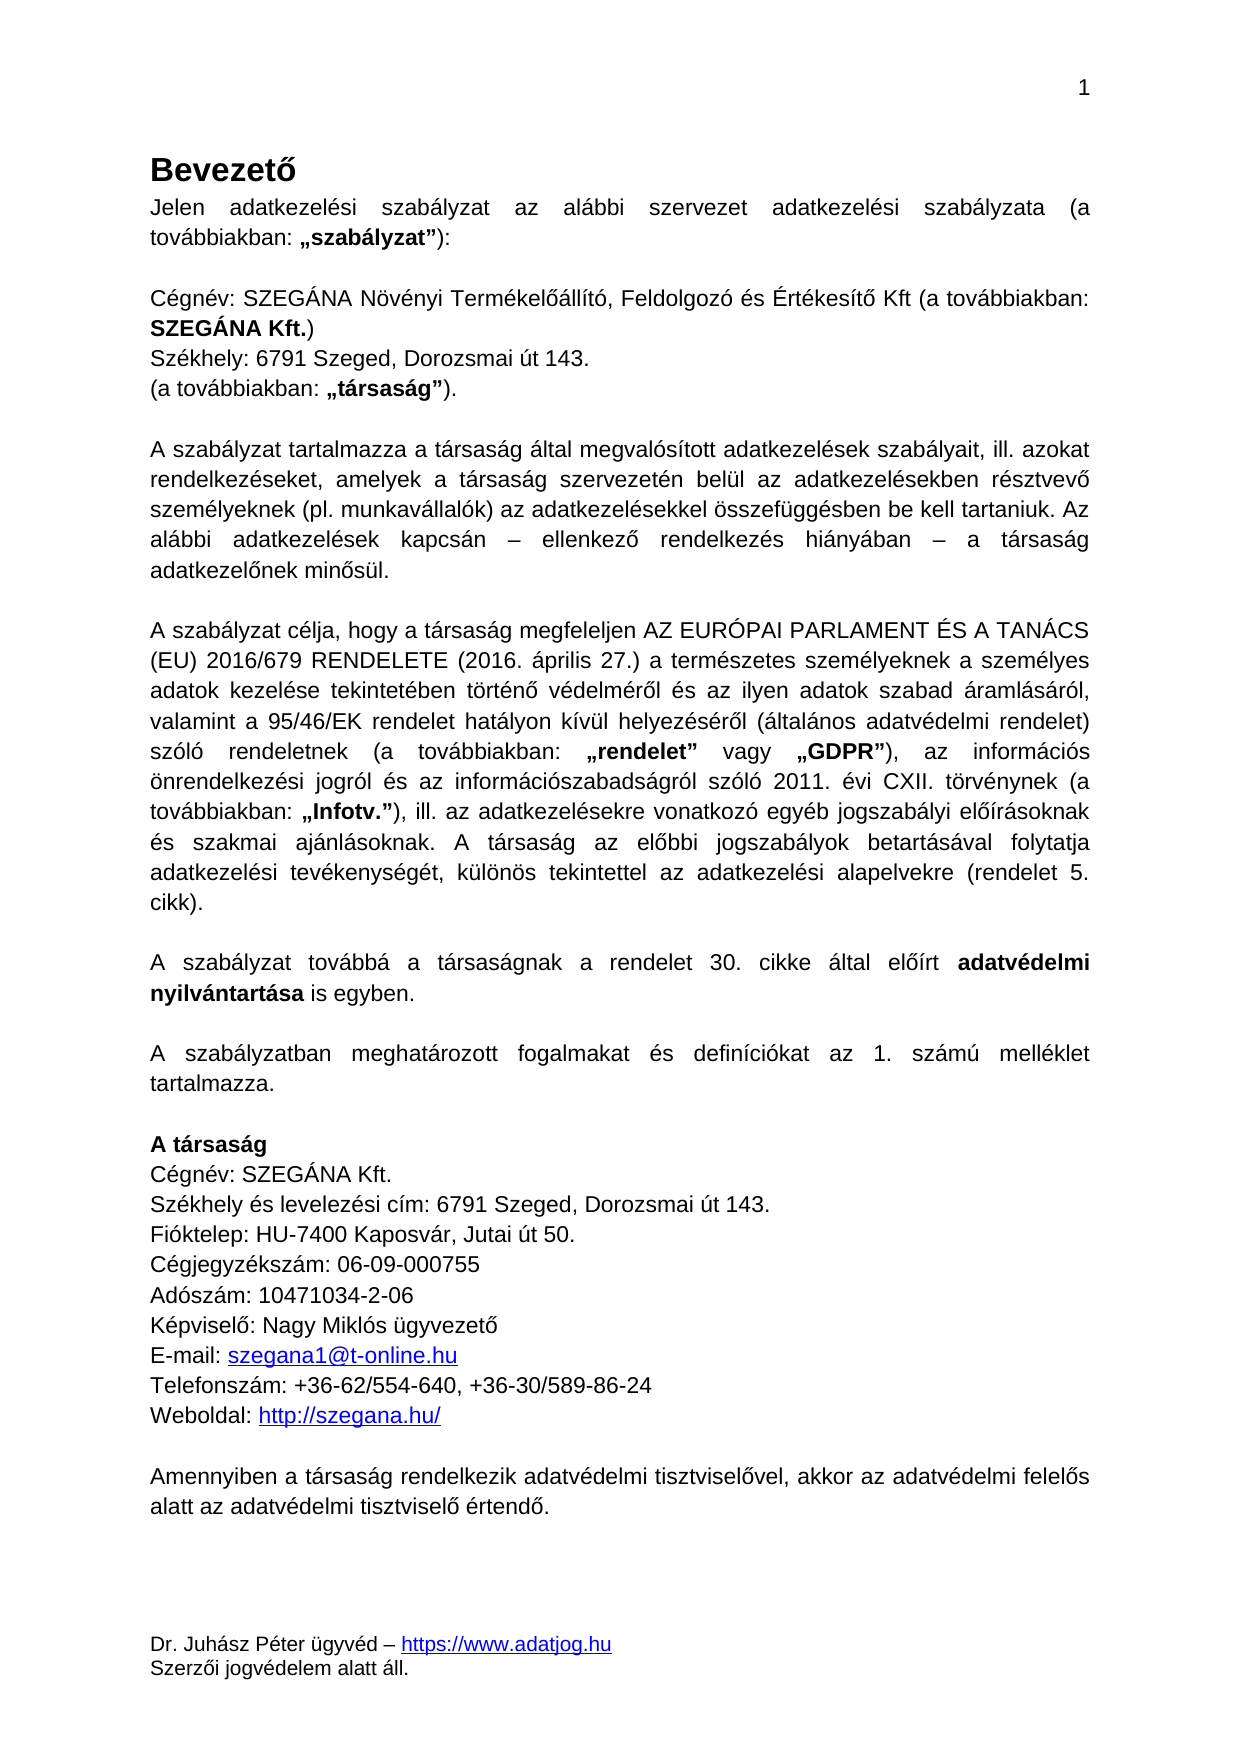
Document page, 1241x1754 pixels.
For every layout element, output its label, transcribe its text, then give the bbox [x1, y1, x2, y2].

text Jelen adatkezelési szabályzat az alábbi szervezet adatkezelési szabályzata (a továbbiakban: „szabályzat”): [150, 194, 1090, 251]
text Székhely és levelezési cím: 6791 Szeged, Dorozsmai út 143. [150, 1191, 1090, 1217]
text Székhely: 6791 Szeged, Dorozsmai út 143. [150, 345, 1090, 372]
text Cégnév: SZEGÁNA Kft. [150, 1161, 1090, 1187]
text Adószám: 10471034-2-06 [150, 1282, 1090, 1308]
text Telefonszám: +36-62/554-640, +36-30/589-86-24 [150, 1372, 1090, 1399]
text A szabályzat továbbá a társaságnak a rendelet 30. cikke által előírt adatvédelmi nyilvántartása is egyben. [150, 949, 1090, 1006]
text E-mail: szegana1@t-online.hu [150, 1342, 1090, 1368]
text Cégnév: SZEGÁNA Növényi Termékelőállító, Feldolgozó és Értékesítő Kft (a továbbiakban: SZEGÁNA Kft.) [150, 285, 1090, 341]
subtitle Bevezető [150, 150, 1090, 188]
text A szabályzatban meghatározott fogalmakat és definíciókat az 1. számú melléklet tartalmazza. [150, 1040, 1090, 1097]
text Weboldal: http://szegana.hu/ [150, 1402, 1090, 1429]
text A szabályzat tartalmazza a társaság által megvalósított adatkezelések szabályait, ill. azokat rendelkezéseket, amelyek a társaság szervezetén belül az adatkezelésekben résztvevő személyeknek (pl. munkavállalók) az adatkezelésekkel összefüggésben be kell tartaniuk. Az alábbi adatkezelések kapcsán – ellenkező rendelkezés hiányában – a társaság adatkezelőnek minősül. [150, 436, 1090, 583]
text A társaság [150, 1131, 1090, 1157]
text Cégjegyzékszám: 06-09-000755 [150, 1251, 1090, 1278]
text (a továbbiakban: „társaság”). [150, 375, 1090, 402]
text A szabályzat célja, hogy a társaság megfeleljen AZ EURÓPAI PARLAMENT ÉS A TANÁCS (EU) 2016/679 RENDELETE (2016. április 27.) a természetes személyeknek a személyes adatok kezelése tekintetében történő védelméről és az ilyen adatok szabad áramlásáról, valamint a 95/46/EK rendelet hatályon kívül helyezéséről (általános adatvédelmi rendelet) szóló rendeletnek (a továbbiakban: „rendelet” vagy „GDPR”), az információs önrendelkezési jogról és az információszabadságról szóló 2011. évi CXII. törvénynek (a továbbiakban: „Infotv.”), ill. az adatkezelésekre vonatkozó egyéb jogszabályi előírásoknak és szakmai ajánlásoknak. A társaság az előbbi jogszabályok betartásával folytatja adatkezelési tevékenységét, különös tekintettel az adatkezelési alapelvekre (rendelet 5. cikk). [150, 617, 1090, 915]
text Fióktelep: HU-7400 Kaposvár, Jutai út 50. [150, 1221, 1090, 1248]
text Amennyiben a társaság rendelkezik adatvédelmi tisztviselővel, akkor az adatvédelmi felelős alatt az adatvédelmi tisztviselő értendő. [150, 1463, 1090, 1519]
text Képviselő: Nagy Miklós ügyvezető [150, 1312, 1090, 1338]
